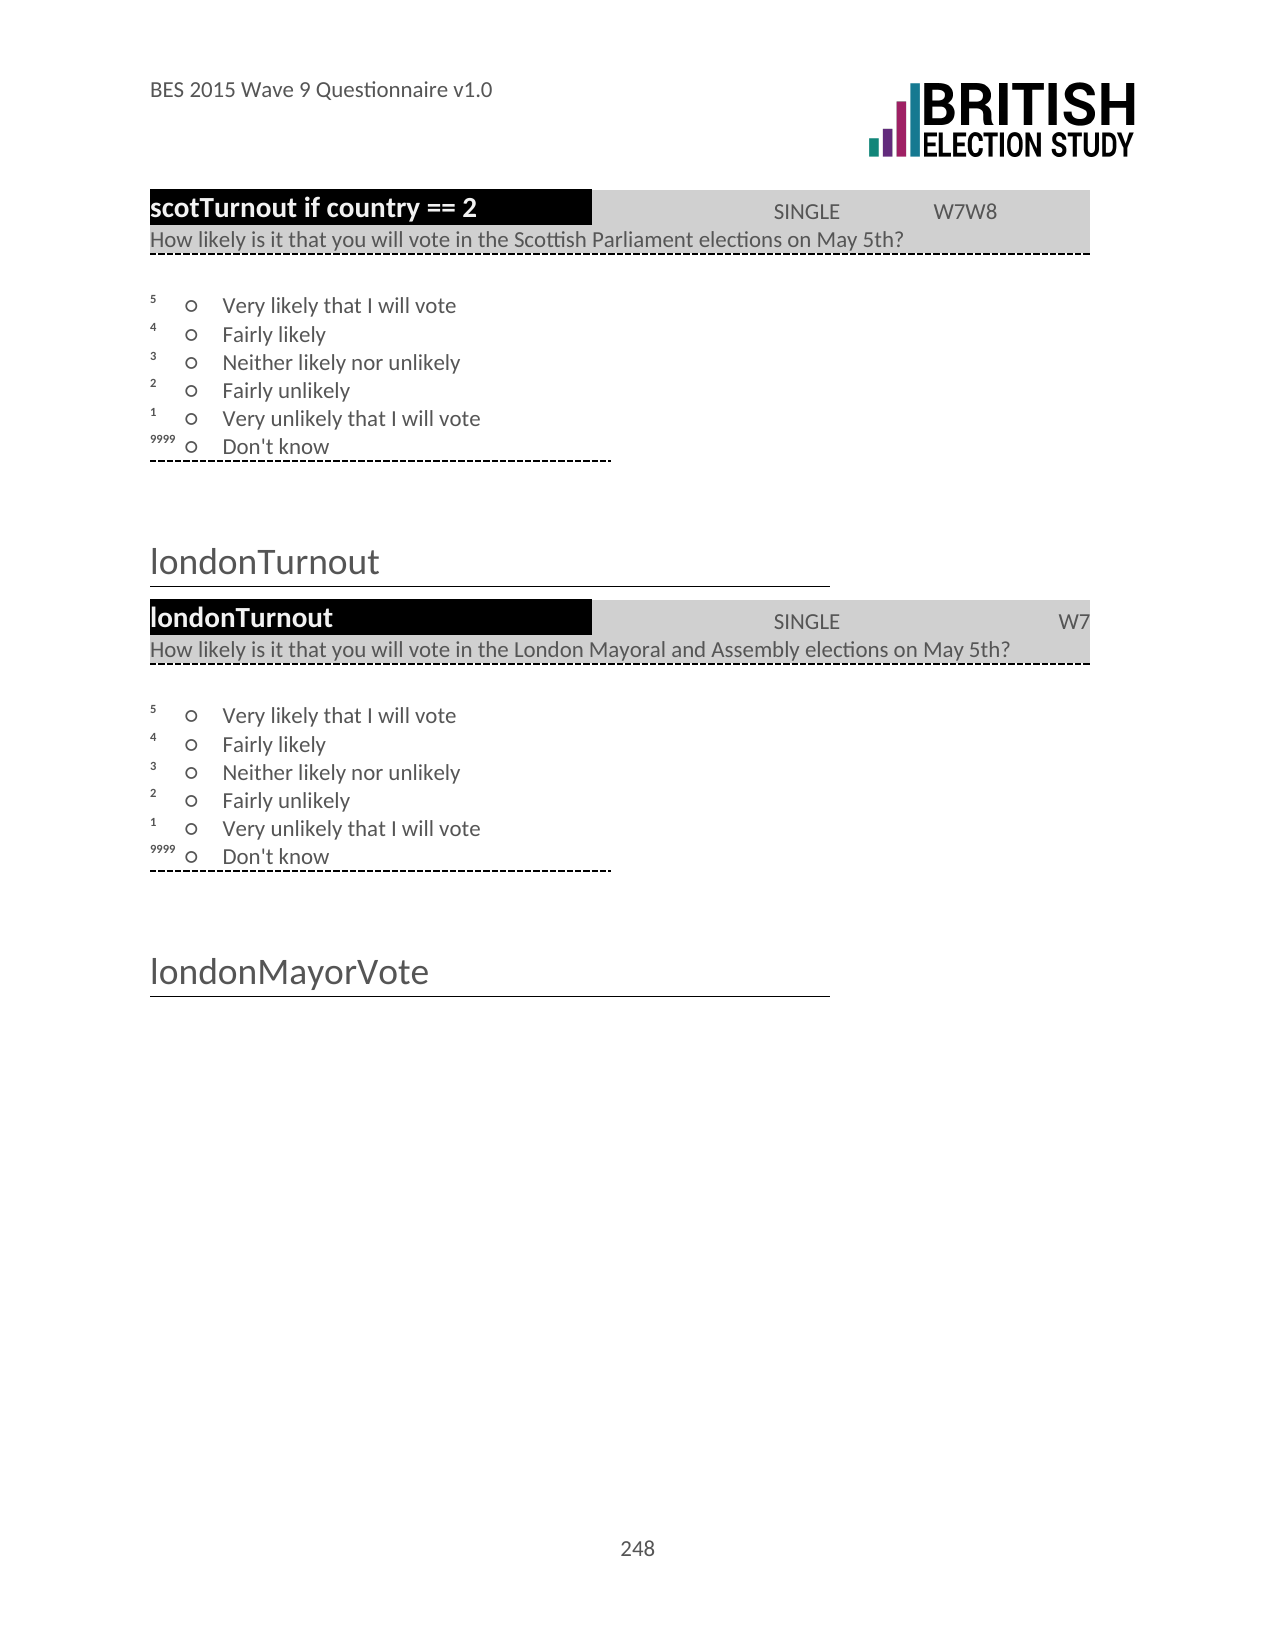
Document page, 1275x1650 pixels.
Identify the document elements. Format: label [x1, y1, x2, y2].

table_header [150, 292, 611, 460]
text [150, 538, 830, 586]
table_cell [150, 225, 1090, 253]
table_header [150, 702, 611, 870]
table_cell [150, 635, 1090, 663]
picture [867, 75, 1139, 165]
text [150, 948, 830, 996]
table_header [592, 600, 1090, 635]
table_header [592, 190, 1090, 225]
